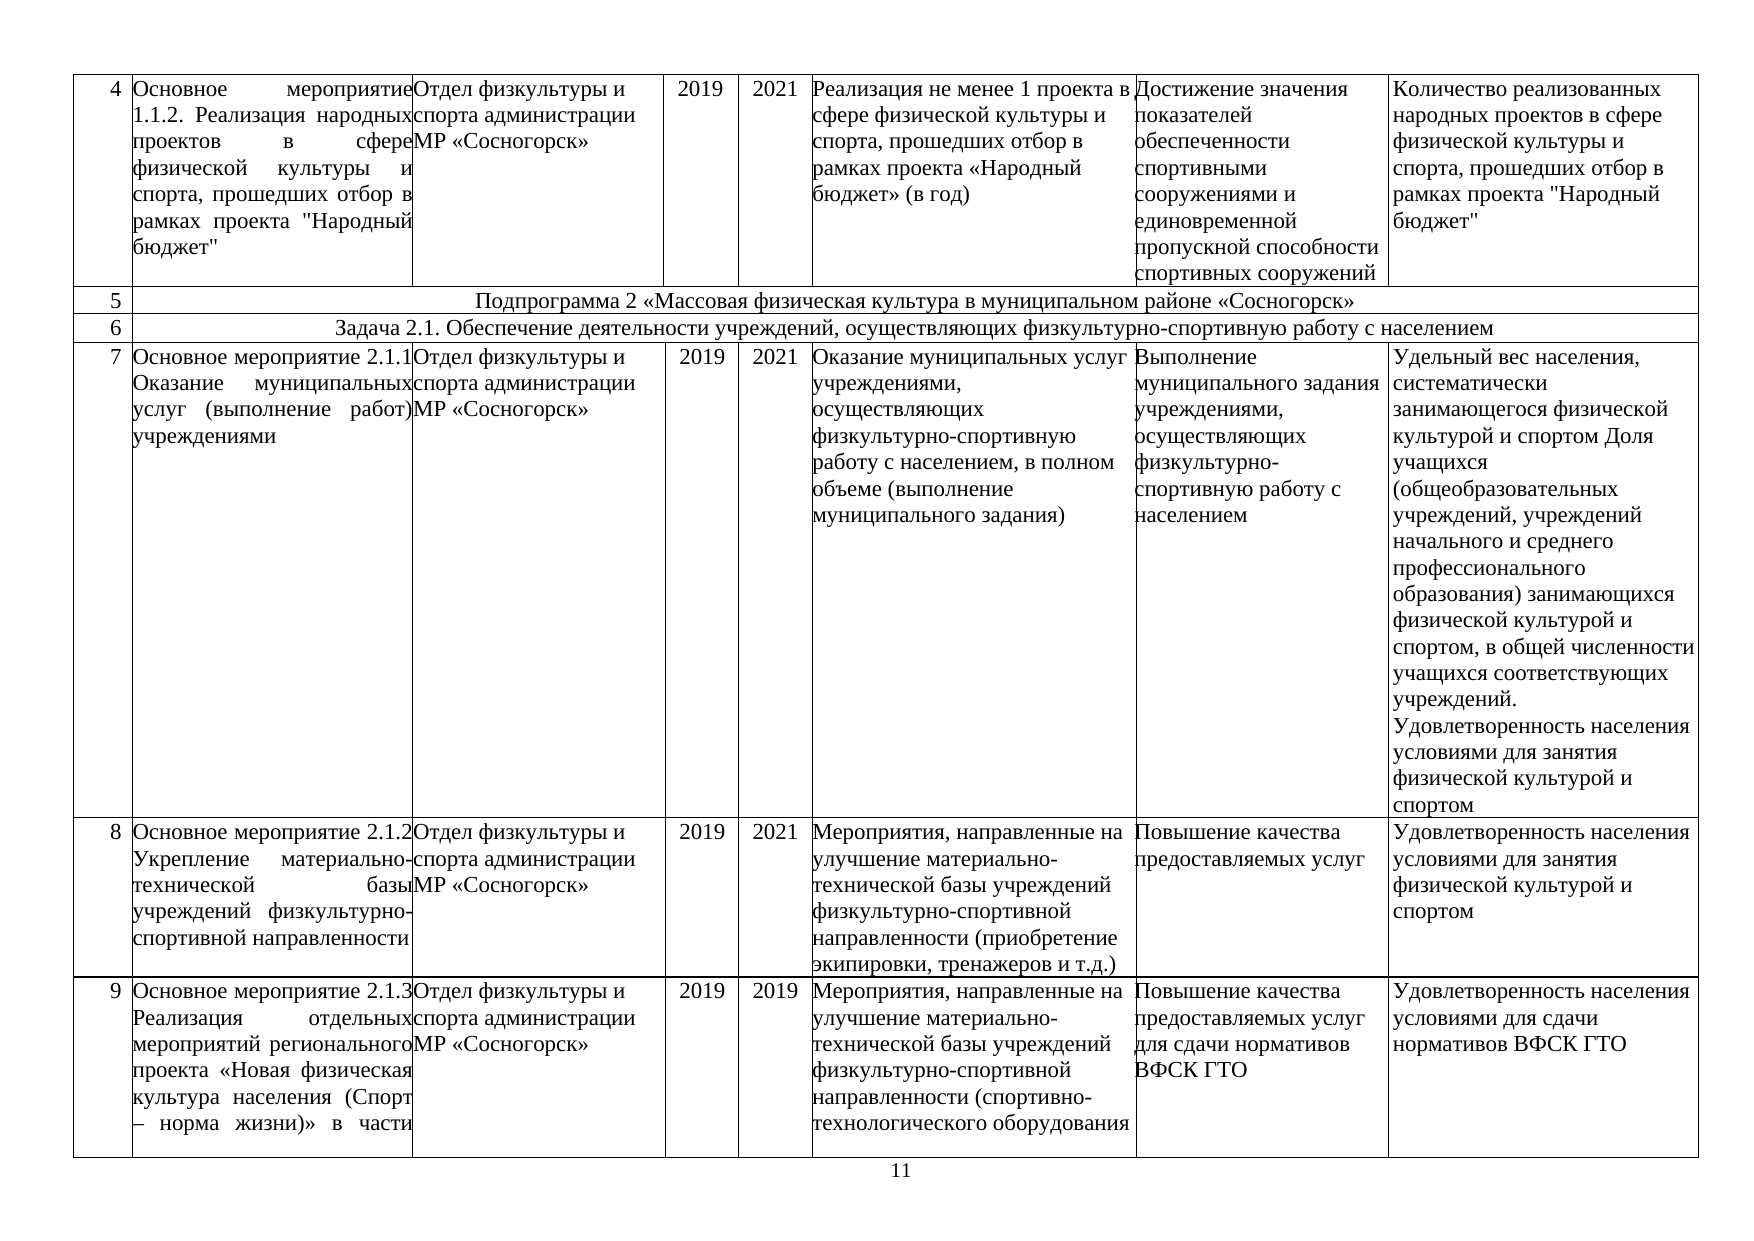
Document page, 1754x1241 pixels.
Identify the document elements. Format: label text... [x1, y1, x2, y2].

table_cell 6 [74, 314, 132, 342]
table_cell 2019 [664, 75, 738, 286]
table_cell Удовлетворенность населения условиями для занятия физической культурой и спортом [1389, 818, 1698, 976]
table_cell 2019 [666, 343, 738, 817]
table_cell Задача 2.1. Обеспечение деятельности учреждений, осуществляющих физкультурно-спортивную работу с населением [133, 314, 1698, 342]
table_cell Выполнение муниципального задания учреждениями, осуществляющих физкультурно-спортивную работу с населением [1137, 343, 1388, 817]
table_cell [413, 978, 665, 1157]
table_cell 4 [74, 75, 132, 286]
table_cell 8 [74, 818, 132, 976]
table_cell Удельный вес населения, систематически занимающегося физической культурой и спортом Доля учащихся (общеобразовательных учреждений, учреждений начального и среднего профессионального образования) занимающихся физической культурой и спортом, в общей численности учащихся соответствующих учреждений. Удовлетворенность населения условиями для занятия физической культурой и спортом [1389, 343, 1698, 817]
table_cell Оказание муниципальных услуг учреждениями, осуществляющих физкультурно-спортивную работу с населением, в полном объеме (выполнение муниципального задания) [813, 343, 1136, 817]
table_cell Повышение качества предоставляемых услуг [1137, 818, 1388, 976]
table_cell 2019 [739, 978, 812, 1157]
table_cell 7 [74, 343, 132, 817]
table_cell Количество реализованных народных проектов в сфере физической культуры и спорта, прошедших отбор в рамках проекта "Народный бюджет" [1389, 75, 1698, 286]
table_cell Отдел физкультуры и спорта администрации МР «Сосногорск» [413, 343, 665, 817]
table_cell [133, 978, 412, 1157]
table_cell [813, 978, 1136, 1157]
table_cell Реализация не менее 1 проекта в сфере физической культуры и спорта, прошедших отбор в рамках проекта «Народный бюджет» (в год) [813, 75, 1136, 286]
table_cell Подпрограмма 2 «Массовая физическая культура в муниципальном районе «Сосногорск» [133, 287, 1698, 313]
table_cell 2019 [666, 818, 738, 976]
table_cell Основное мероприятие 2.1.1 Оказание муниципальных услуг (выполнение работ) учреждениями [133, 343, 412, 817]
table_cell Мероприятия, направленные на улучшение материально-технической базы учреждений физкультурно-спортивной направленности (приобретение экипировки, тренажеров и т.д.) [813, 818, 1136, 976]
table_cell 9 [74, 978, 132, 1157]
table_cell 2021 [739, 343, 812, 817]
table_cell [413, 75, 663, 286]
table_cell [1389, 978, 1698, 1157]
table_cell 2021 [739, 818, 812, 976]
table_cell 5 [74, 287, 132, 313]
table_cell Основное мероприятие 2.1.2 Укрепление материально-технической базы учреждений физкультурно-спортивной направленности [133, 818, 412, 976]
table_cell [1137, 978, 1388, 1157]
table_cell 2021 [739, 75, 812, 286]
table_cell 2019 [666, 978, 738, 1157]
table_cell Основное мероприятие 1.1.2. Реализация народных проектов в сфере физической культуры и спорта, прошедших отбор в рамках проекта "Народный бюджет" [133, 75, 412, 286]
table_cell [1137, 75, 1388, 286]
table_cell Отдел физкультуры и спорта администрации МР «Сосногорск» [413, 818, 665, 976]
